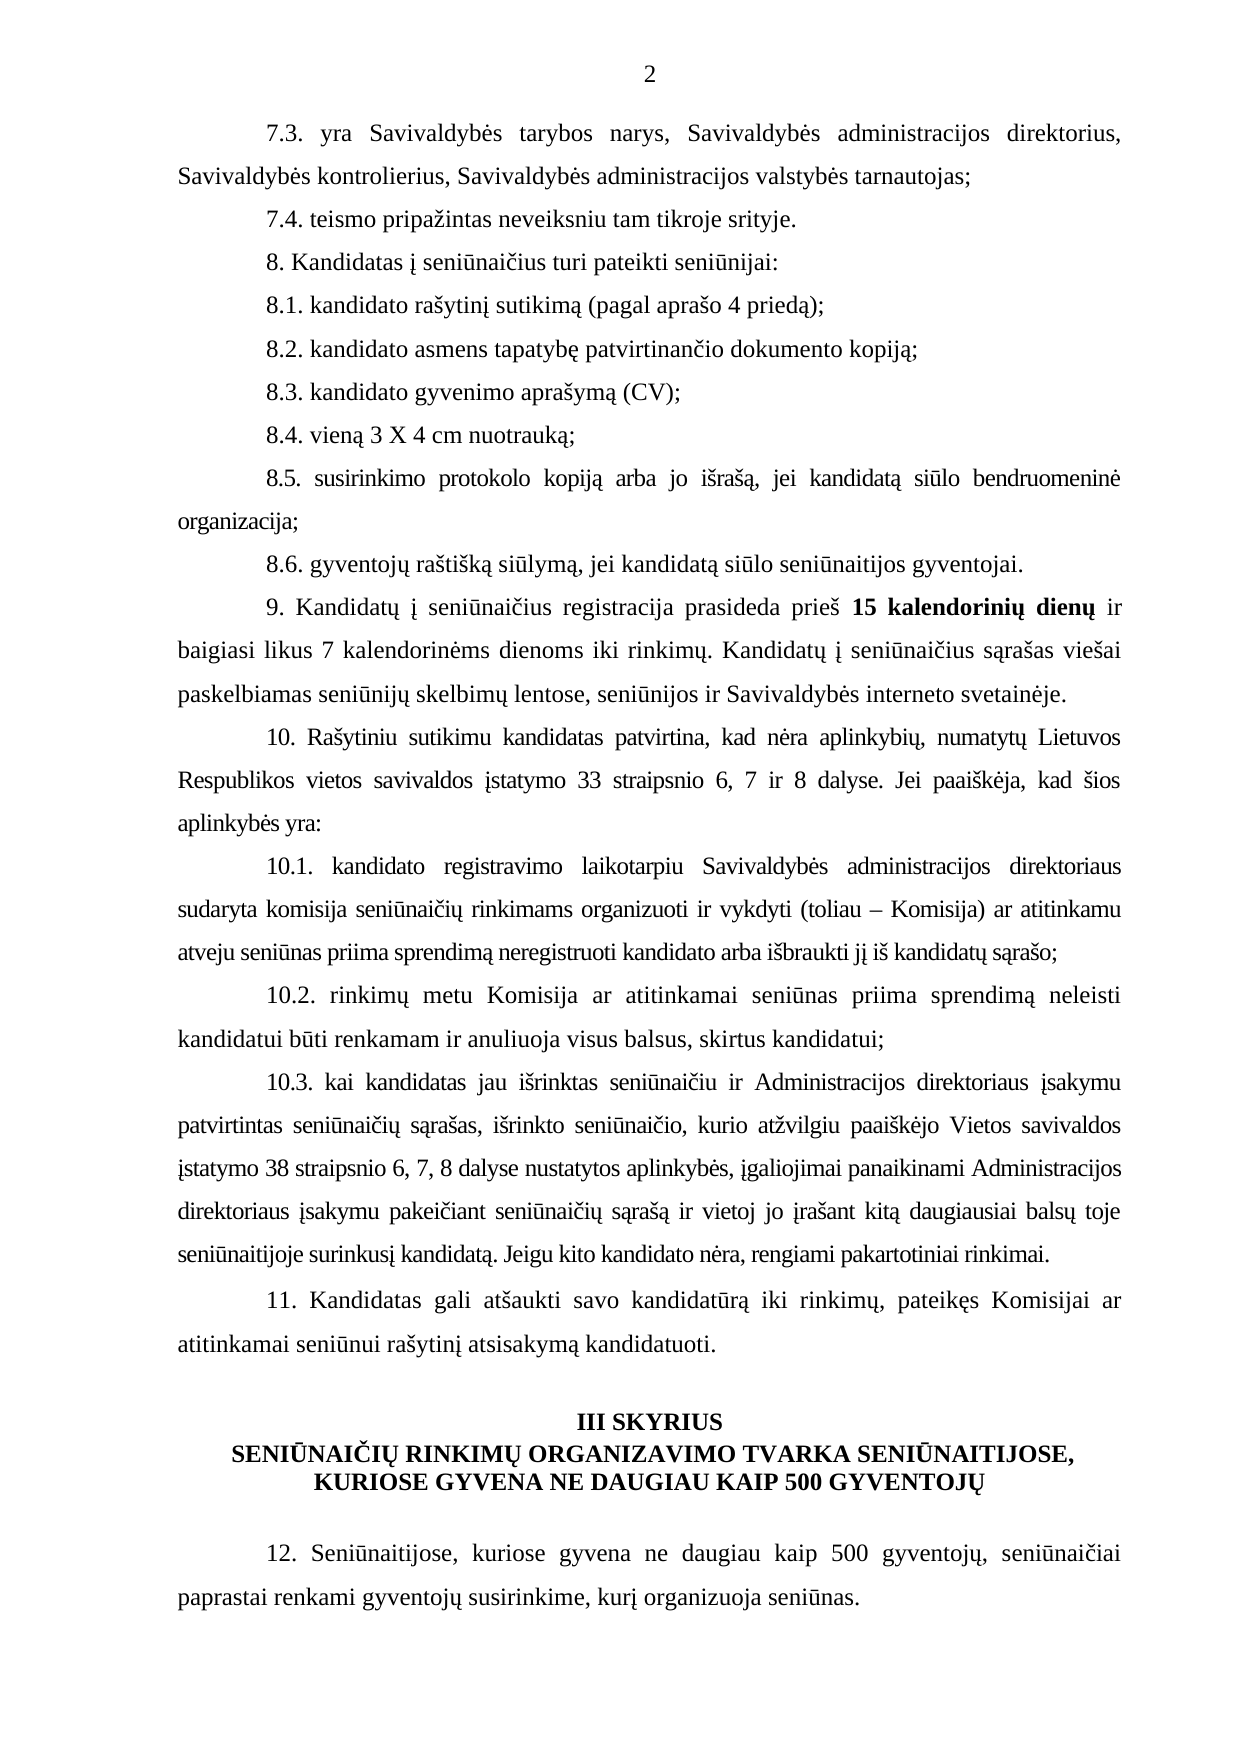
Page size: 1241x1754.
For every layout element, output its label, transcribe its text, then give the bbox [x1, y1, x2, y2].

text 12. Seniūnaitijose, kuriose gyvena ne daugiau kaip 500 gyventojų, seniūnaičiai paprastai renkami gyventojų susirinkime, kurį organizuoja seniūnas. [177, 1538, 1122, 1610]
text SENIŪNAIČIŲ RINKIMŲ ORGANIZAVIMO TVARKA SENIŪNAITIJOSE, KURIOSE GYVENA NE DAUGIAU KAIP 500 GYVENTOJŲ [177, 1439, 1122, 1496]
text 7.4. teismo pripažintas neveiksniu tam tikroje srityje. [177, 204, 1122, 233]
text 7.3. yra Savivaldybės tarybos narys, Savivaldybės administracijos direktorius, Savivaldybės kontrolierius, Savivaldybės administracijos valstybės tarnautojas; [177, 118, 1122, 190]
text 8.3. kandidato gyvenimo aprašymą (CV); [177, 377, 1122, 406]
text 8.1. kandidato rašytinį sutikimą (pagal aprašo 4 priedą); [177, 291, 1122, 319]
text 8.2. kandidato asmens tapatybę patvirtinančio dokumento kopiją; [177, 334, 1122, 362]
text 9. Kandidatų į seniūnaičius registracija prasideda prieš 15 kalendorinių dienų ir baigiasi likus 7 kalendorinėms dienoms iki rinkimų. Kandidatų į seniūnaičius sąrašas viešai paskelbiamas seniūnijų skelbimų lentose, seniūnijos ir Savivaldybės interneto svetainėje. [177, 592, 1122, 707]
text 8.6. gyventojų raštišką siūlymą, jei kandidatą siūlo seniūnaitijos gyventojai. [177, 549, 1122, 578]
text 11. Kandidatas gali atšaukti savo kandidatūrą iki rinkimų, pateikęs Komisijai ar atitinkamai seniūnui rašytinį atsisakymą kandidatuoti. [177, 1286, 1122, 1357]
text 8.4. vieną 3 X 4 cm nuotrauką; [177, 420, 1122, 449]
text 10.3. kai kandidatas jau išrinktas seniūnaičiu ir Administracijos direktoriaus įsakymu patvirtintas seniūnaičių sąrašas, išrinkto seniūnaičio, kurio atžvilgiu paaiškėjo Vietos savivaldos įstatymo 38 straipsnio 6, 7, 8 dalyse nustatytos aplinkybės, įgaliojimai panaikinami Administracijos direktoriaus įsakymu pakeičiant seniūnaičių sąrašą ir vietoj jo įrašant kitą daugiausiai balsų toje seniūnaitijoje surinkusį kandidatą. Jeigu kito kandidato nėra, rengiami pakartotiniai rinkimai. [177, 1067, 1122, 1268]
text 10.2. rinkimų metu Komisija ar atitinkamai seniūnas priima sprendimą neleisti kandidatui būti renkamam ir anuliuoja visus balsus, skirtus kandidatui; [177, 981, 1122, 1052]
text 10. Rašytiniu sutikimu kandidatas patvirtina, kad nėra aplinkybių, numatytų Lietuvos Respublikos vietos savivaldos įstatymo 33 straipsnio 6, 7 ir 8 dalyse. Jei paaiškėja, kad šios aplinkybės yra: [177, 722, 1122, 837]
text III SKYRIUS [177, 1407, 1122, 1436]
text 8. Kandidatas į seniūnaičius turi pateikti seniūnijai: [177, 247, 1122, 276]
text 10.1. kandidato registravimo laikotarpiu Savivaldybės administracijos direktoriaus sudaryta komisija seniūnaičių rinkimams organizuoti ir vykdyti (toliau – Komisija) ar atitinkamu atveju seniūnas priima sprendimą neregistruoti kandidato arba išbraukti jį iš kandidatų sąrašo; [177, 851, 1122, 966]
text 8.5. susirinkimo protokolo kopiją arba jo išrašą, jei kandidatą siūlo bendruomeninė organizacija; [177, 463, 1122, 535]
